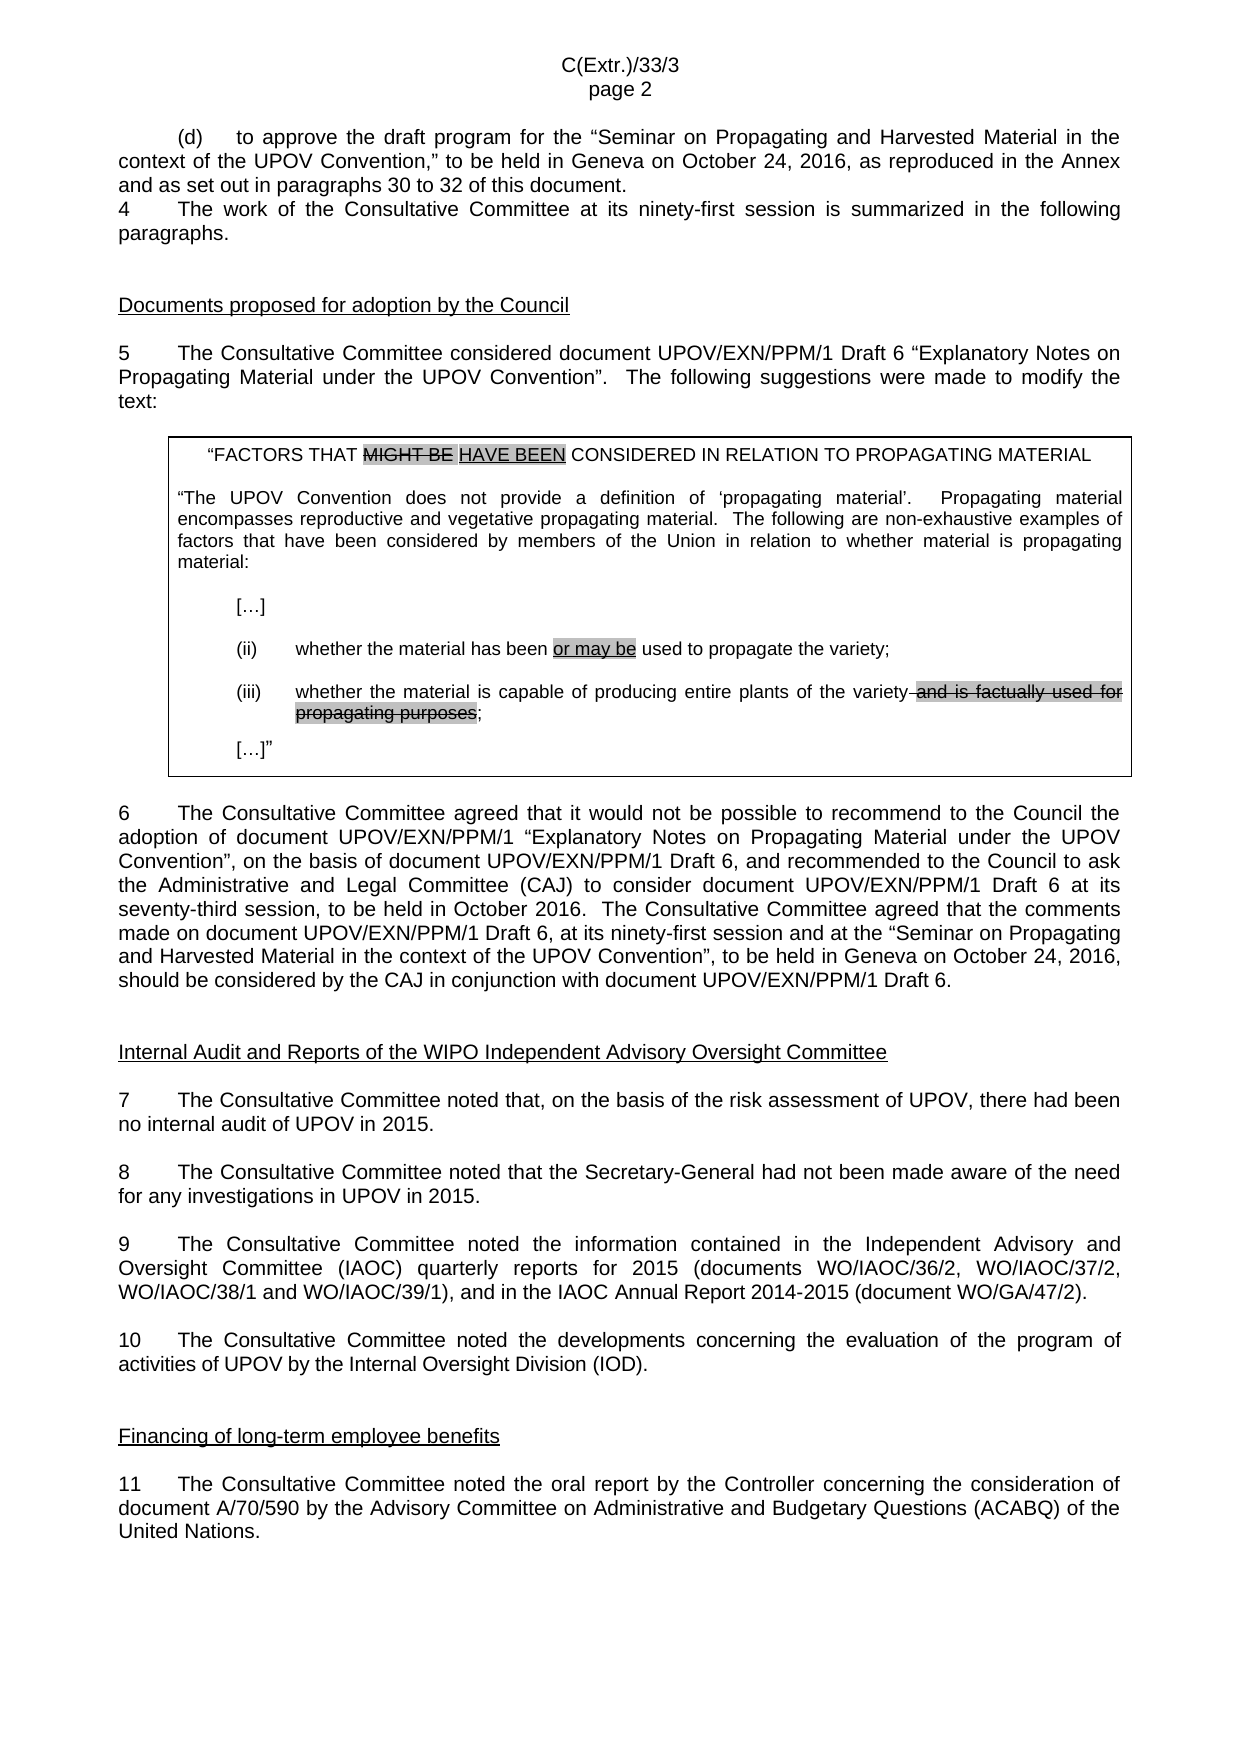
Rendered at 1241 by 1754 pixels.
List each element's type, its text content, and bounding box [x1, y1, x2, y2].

text The Consultative Committee agreed that it would not be possible to recommend to the Council the adoption of document UPOV/EXN/PPM/1 “Explanatory Notes on Propagating Material under the UPOV Convention”, on the basis of document UPOV/EXN/PPM/1 Draft 6, and recommended to the Council to ask the Administrative and Legal Committee (CAJ) to consider document UPOV/EXN/PPM/1 Draft 6 at its seventy-third session, to be held in October 2016. The Consultative Committee agreed that the comments made on document UPOV/EXN/PPM/1 Draft 6, at its ninety-first session and at the “Seminar on Propagating and Harvested Material in the context of the UPOV Convention”, to be held in Geneva on October 24, 2016, should be considered by the CAJ in conjunction with document UPOV/EXN/PPM/1 Draft 6. [118, 801, 1122, 992]
text The Consultative Committee noted the developments concerning the evaluation of the program of activities of UPOV by the Internal Oversight Division (IOD). [118, 1328, 1122, 1376]
table_header “FACTORS THAT MIGHT BE HAVE BEEN CONSIDERED IN RELATION TO PROPAGATING MATERIAL “The UPOV Convention does not provide a definition of ‘propagating material’. Propagating material encompasses reproductive and vegetative propagating material. The following are non-exhaustive examples of factors that have been considered by members of the Union in relation to whether material is propagating material: […] (ii) whether the material has been or may be used to propagate the variety; (iii) whether the material is capable of producing entire plants of the variety and is factually used for propagating purposes; […]” [169, 438, 1131, 776]
text The Consultative Committee noted that, on the basis of the risk assessment of UPOV, there had been no internal audit of UPOV in 2015. [118, 1088, 1122, 1136]
text The Consultative Committee noted that the Secretary-General had not been made aware of the need for any investigations in UPOV in 2015. [118, 1160, 1122, 1208]
text The Consultative Committee noted the information contained in the Independent Advisory and Oversight Committee (IAOC) quarterly reports for 2015 (documents WO/IAOC/36/2, WO/IAOC/37/2, WO/IAOC/38/1 and WO/IAOC/39/1), and in the IAOC Annual Report 2014-2015 (document WO/GA/47/2). [118, 1232, 1122, 1304]
subtitle Documents proposed for adoption by the Council [118, 293, 1122, 317]
subtitle Internal Audit and Reports of the WIPO Independent Advisory Oversight Committee [118, 1040, 1122, 1064]
text The Consultative Committee noted the oral report by the Controller concerning the consideration of document A/70/590 by the Advisory Committee on Administrative and Budgetary Questions (ACABQ) of the United Nations. [118, 1471, 1122, 1543]
subtitle Financing of long-term employee benefits [118, 1423, 1122, 1447]
text (d) to approve the draft program for the “Seminar on Propagating and Harvested Material in the context of the UPOV Convention,” to be held in Geneva on October 24, 2016, as reproduced in the Annex and as set out in paragraphs 30 to 32 of this document. [118, 125, 1122, 197]
text The work of the Consultative Committee at its ninety-first session is summarized in the following paragraphs. [118, 197, 1122, 245]
text The Consultative Committee considered document UPOV/EXN/PPM/1 Draft 6 “Explanatory Notes on Propagating Material under the UPOV Convention”. The following suggestions were made to modify the text: [118, 341, 1122, 412]
